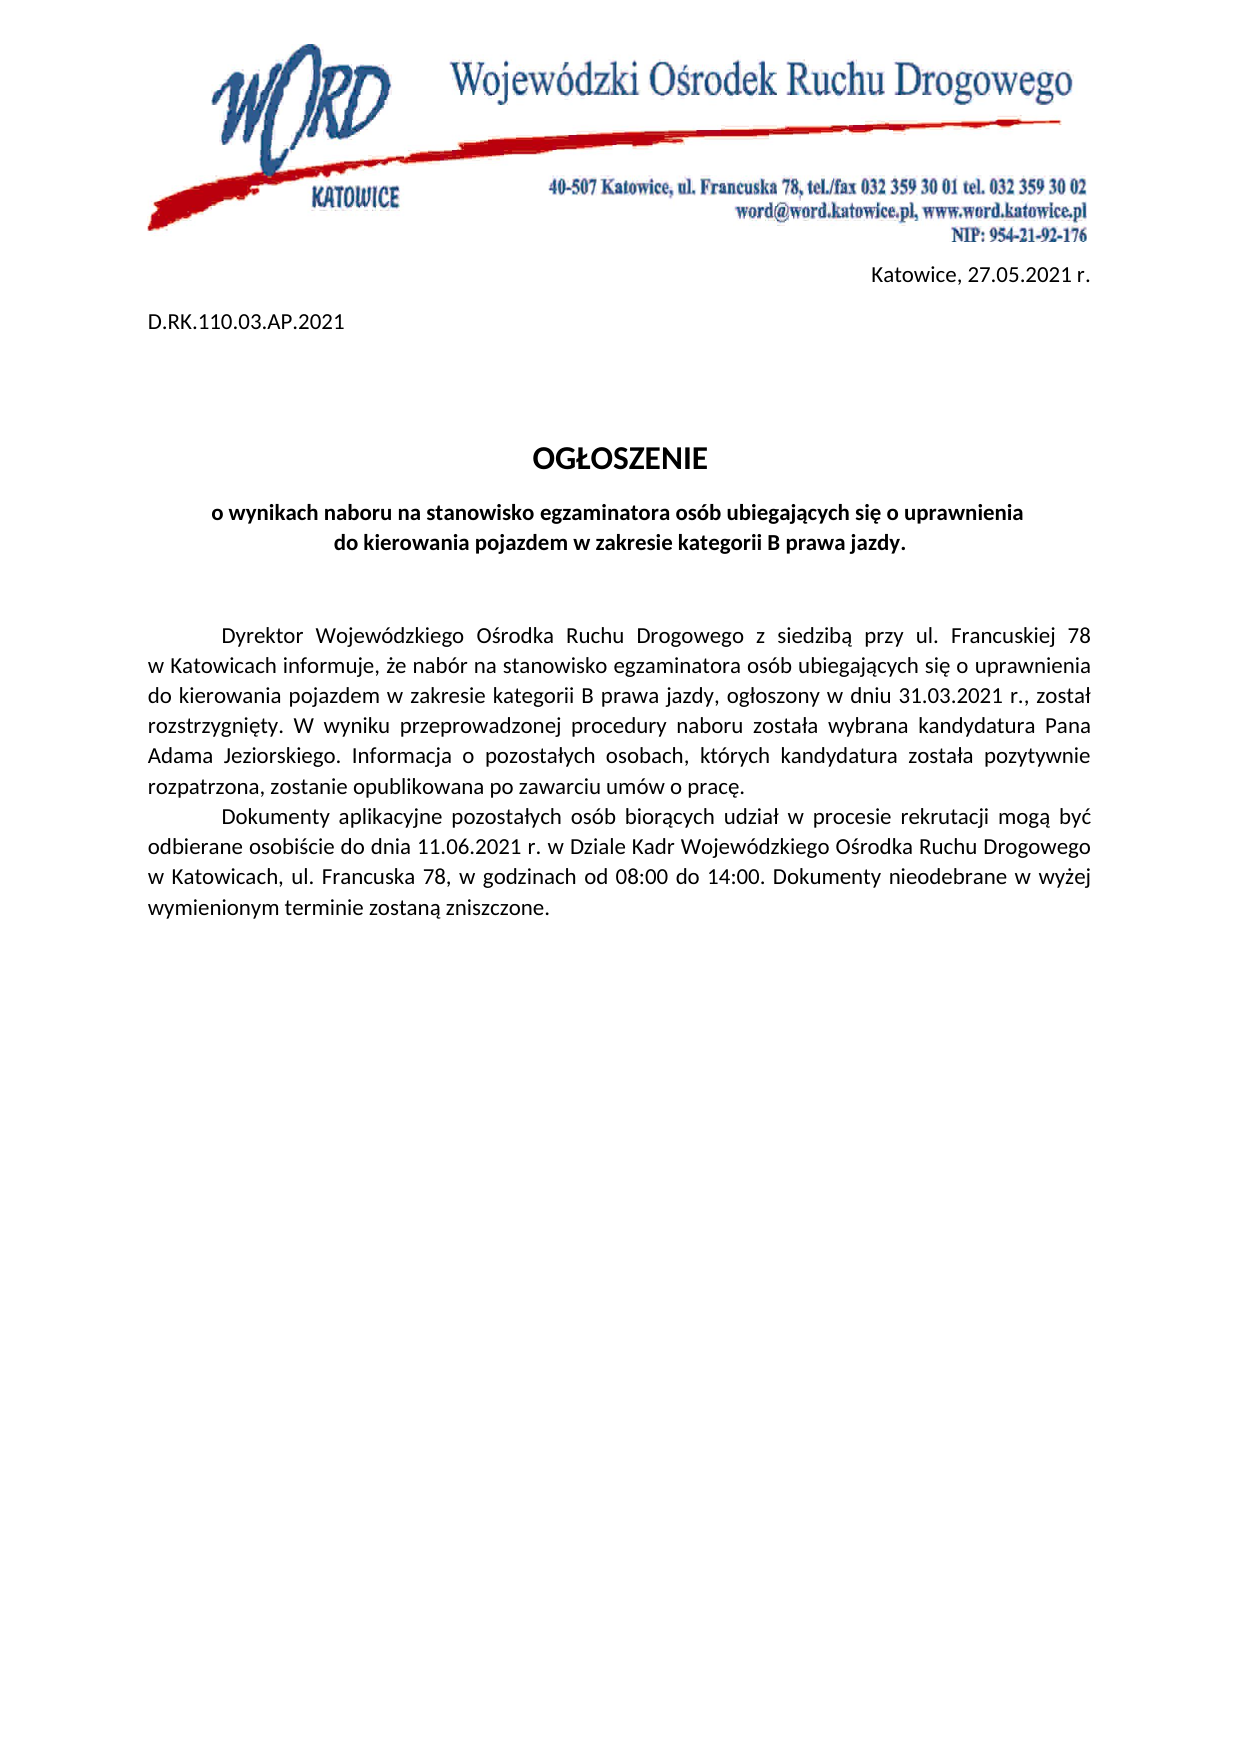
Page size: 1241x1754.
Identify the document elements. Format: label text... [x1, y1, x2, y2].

picture [147, 44, 1087, 242]
text o wynikach naboru na stanowisko egzaminatora osób ubiegających się o uprawnienia do kierowania pojazdem w zakresie kategorii B prawa jazdy. [148, 498, 1093, 556]
text Katowice, 27.05.2021 r. [871, 260, 1093, 288]
text Dyrektor Wojewódzkiego Ośrodka Ruchu Drogowego z siedzibą przy ul. Francuskiej 78 w Katowicach informuje, że nabór na stanowisko egzaminatora osób ubiegających się o uprawnienia do kierowania pojazdem w zakresie kategorii B prawa jazdy, ogłoszony w dniu 31.03.2021 r., został rozstrzygnięty. W wyniku przeprowadzonej procedury naboru została wybrana kandydatura Pana Adama Jeziorskiego. Informacja o pozostałych osobach, których kandydatura została pozytywnie rozpatrzona, zostanie opublikowana po zawarciu umów o pracę. [148, 621, 1093, 800]
text OGŁOSZENIE [148, 437, 1093, 478]
text Dokumenty aplikacyjne pozostałych osób biorących udział w procesie rekrutacji mogą być odbierane osobiście do dnia 11.06.2021 r. w Dziale Kadr Wojewódzkiego Ośrodka Ruchu Drogowego w Katowicach, ul. Francuska 78, w godzinach od 08:00 do 14:00. Dokumenty nieodebrane w wyżej wymienionym terminie zostaną zniszczone. [148, 802, 1093, 921]
text D.RK.110.03.AP.2021 [148, 307, 1063, 335]
